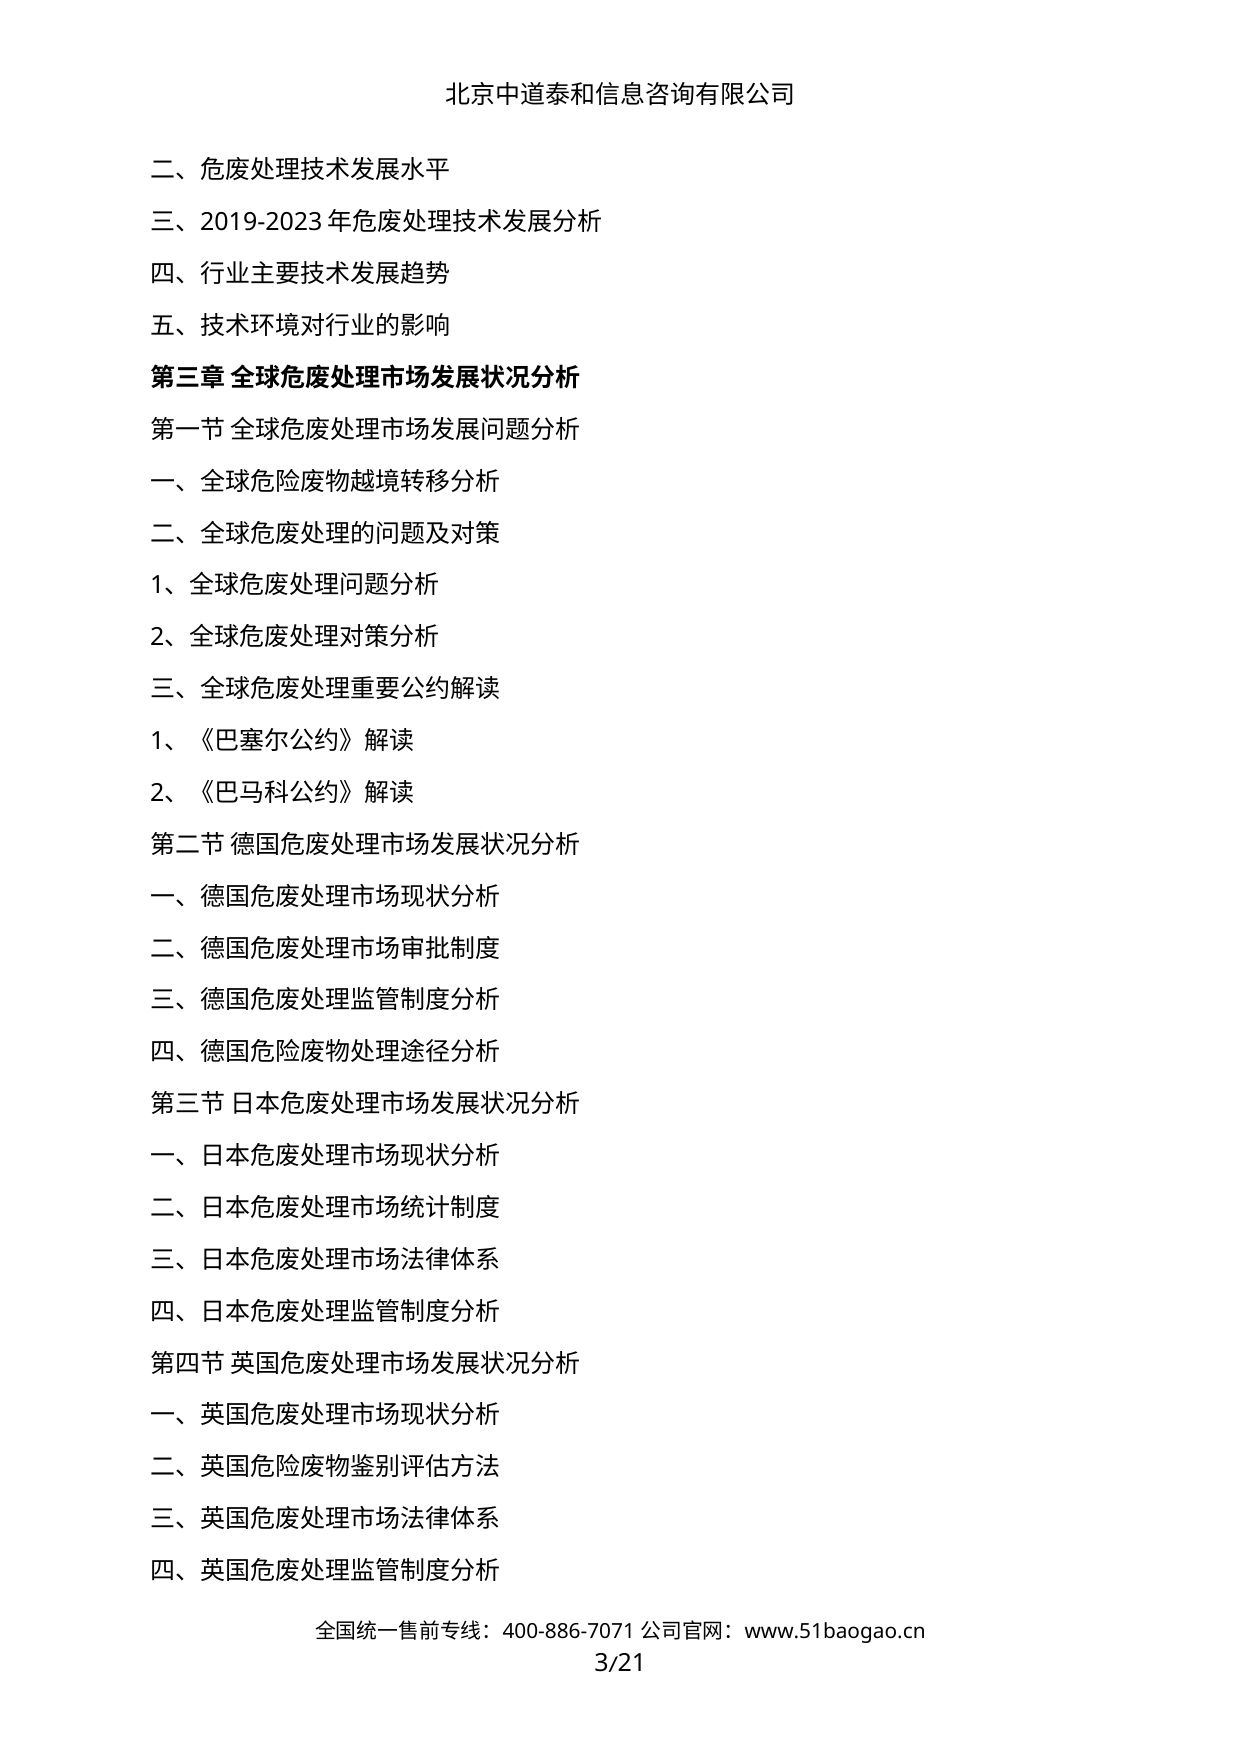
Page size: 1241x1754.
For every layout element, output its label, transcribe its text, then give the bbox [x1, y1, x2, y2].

text 第四节 英国危废处理市场发展状况分析 [150, 1343, 1090, 1379]
text 二、德国危废处理市场审批制度 [150, 928, 1090, 964]
text 四、德国危险废物处理途径分析 [150, 1032, 1090, 1068]
text 三、日本危废处理市场法律体系 [150, 1239, 1090, 1276]
text 二、英国危险废物鉴别评估方法 [150, 1447, 1090, 1483]
text 三、全球危废处理重要公约解读 [150, 669, 1090, 705]
text 四、行业主要技术发展趋势 [150, 254, 1090, 290]
text 一、日本危废处理市场现状分析 [150, 1136, 1090, 1172]
text 第二节 德国危废处理市场发展状况分析 [150, 824, 1090, 861]
text 四、英国危废处理监管制度分析 [150, 1551, 1090, 1587]
text 第三章 全球危废处理市场发展状况分析 [150, 357, 1090, 394]
text 2、《巴马科公约》解读 [150, 772, 1090, 809]
text 第三节 日本危废处理市场发展状况分析 [150, 1084, 1090, 1120]
text 二、日本危废处理市场统计制度 [150, 1187, 1090, 1224]
text 1、《巴塞尔公约》解读 [150, 721, 1090, 757]
text 一、德国危废处理市场现状分析 [150, 876, 1090, 912]
text 四、日本危废处理监管制度分析 [150, 1291, 1090, 1327]
text 二、全球危废处理的问题及对策 [150, 513, 1090, 549]
text 一、英国危废处理市场现状分析 [150, 1395, 1090, 1431]
text 三、2019-2023年危废处理技术发展分析 [150, 202, 1090, 238]
text 三、英国危废处理市场法律体系 [150, 1499, 1090, 1535]
text 第一节 全球危废处理市场发展问题分析 [150, 409, 1090, 446]
text 一、全球危险废物越境转移分析 [150, 461, 1090, 497]
text 五、技术环境对行业的影响 [150, 306, 1090, 342]
text 二、危废处理技术发展水平 [150, 150, 1090, 186]
text 三、德国危废处理监管制度分析 [150, 980, 1090, 1016]
text 2、全球危废处理对策分析 [150, 617, 1090, 653]
text 1、全球危废处理问题分析 [150, 565, 1090, 601]
